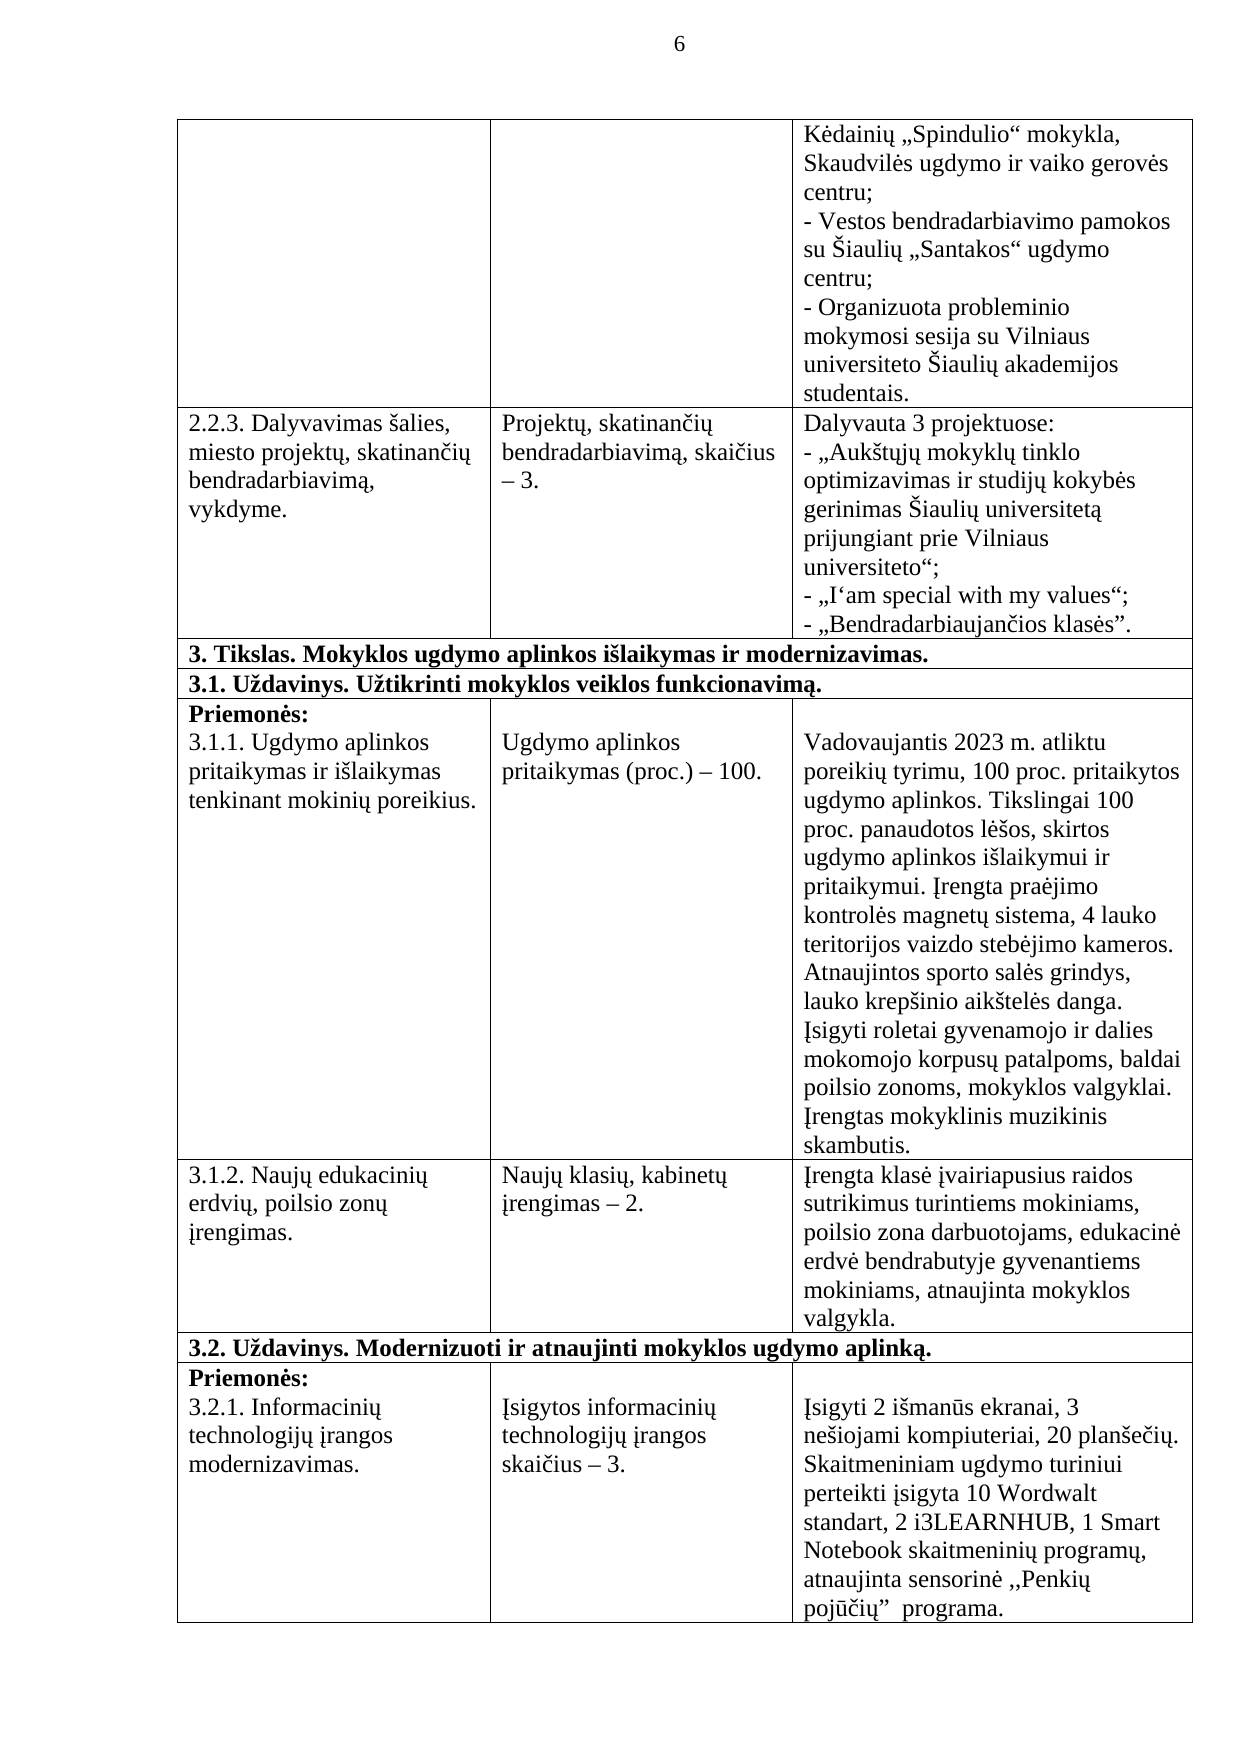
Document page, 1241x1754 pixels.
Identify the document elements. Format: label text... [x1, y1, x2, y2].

table_cell Vadovaujantis 2023 m. atliktu poreikių tyrimu, 100 proc. pritaikytos ugdymo aplinkos. Tikslingai 100 proc. panaudotos lėšos, skirtos ugdymo aplinkos išlaikymui ir pritaikymui. Įrengta praėjimo kontrolės magnetų sistema, 4 lauko teritorijos vaizdo stebėjimo kameros. Atnaujintos sporto salės grindys, lauko krepšinio aikštelės danga. Įsigyti roletai gyvenamojo ir dalies mokomojo korpusų patalpoms, baldai poilsio zonoms, mokyklos valgyklai. Įrengtas mokyklinis muzikinis skambutis. [793, 699, 1192, 1159]
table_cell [491, 120, 792, 407]
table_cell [793, 120, 1192, 407]
table_cell Įrengta klasė įvairiapusius raidos sutrikimus turintiems mokiniams, poilsio zona darbuotojams, edukacinė erdvė bendrabutyje gyvenantiems mokiniams, atnaujinta mokyklos valgykla. [793, 1160, 1192, 1332]
table_cell Dalyvauta 3 projektuose: - „Aukštųjų mokyklų tinklo optimizavimas ir studijų kokybės gerinimas Šiaulių universitetą prijungiant prie Vilniaus universiteto“; - „I‘am special with my values“; - „Bendradarbiaujančios klasės”. [793, 408, 1192, 638]
table_cell 3.2. Uždavinys. Modernizuoti ir atnaujinti mokyklos ugdymo aplinką. [178, 1333, 1192, 1362]
table_cell Projektų, skatinančių bendradarbiavimą, skaičius – 3. [491, 408, 792, 638]
table_cell Įsigytos informacinių technologijų įrangos skaičius – 3. [491, 1363, 792, 1622]
table_cell 2.2.3. Dalyvavimas šalies, miesto projektų, skatinančių bendradarbiavimą, vykdyme. [178, 408, 490, 638]
table_cell Naujų klasių, kabinetų įrengimas – 2. [491, 1160, 792, 1332]
table_cell Įsigyti 2 išmanūs ekranai, 3 nešiojami kompiuteriai, 20 planšečių. Skaitmeniniam ugdymo turiniui perteikti įsigyta 10 Wordwalt standart, 2 i3LEARNHUB, 1 Smart Notebook skaitmeninių programų, atnaujinta sensorinė ,,Penkių pojūčių” programa. [793, 1363, 1192, 1622]
table_cell 3.1.2. Naujų edukacinių erdvių, poilsio zonų įrengimas. [178, 1160, 490, 1332]
table_cell Ugdymo aplinkos pritaikymas (proc.) – 100. [491, 699, 792, 1159]
table_cell Priemonės: 3.2.1. Informacinių technologijų įrangos modernizavimas. [178, 1363, 490, 1622]
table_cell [178, 120, 490, 407]
table_cell Priemonės: 3.1.1. Ugdymo aplinkos pritaikymas ir išlaikymas tenkinant mokinių poreikius. [178, 699, 490, 1159]
table_cell 3.1. Uždavinys. Užtikrinti mokyklos veiklos funkcionavimą. [178, 669, 1192, 698]
table_cell 3. Tikslas. Mokyklos ugdymo aplinkos išlaikymas ir modernizavimas. [178, 639, 1192, 668]
